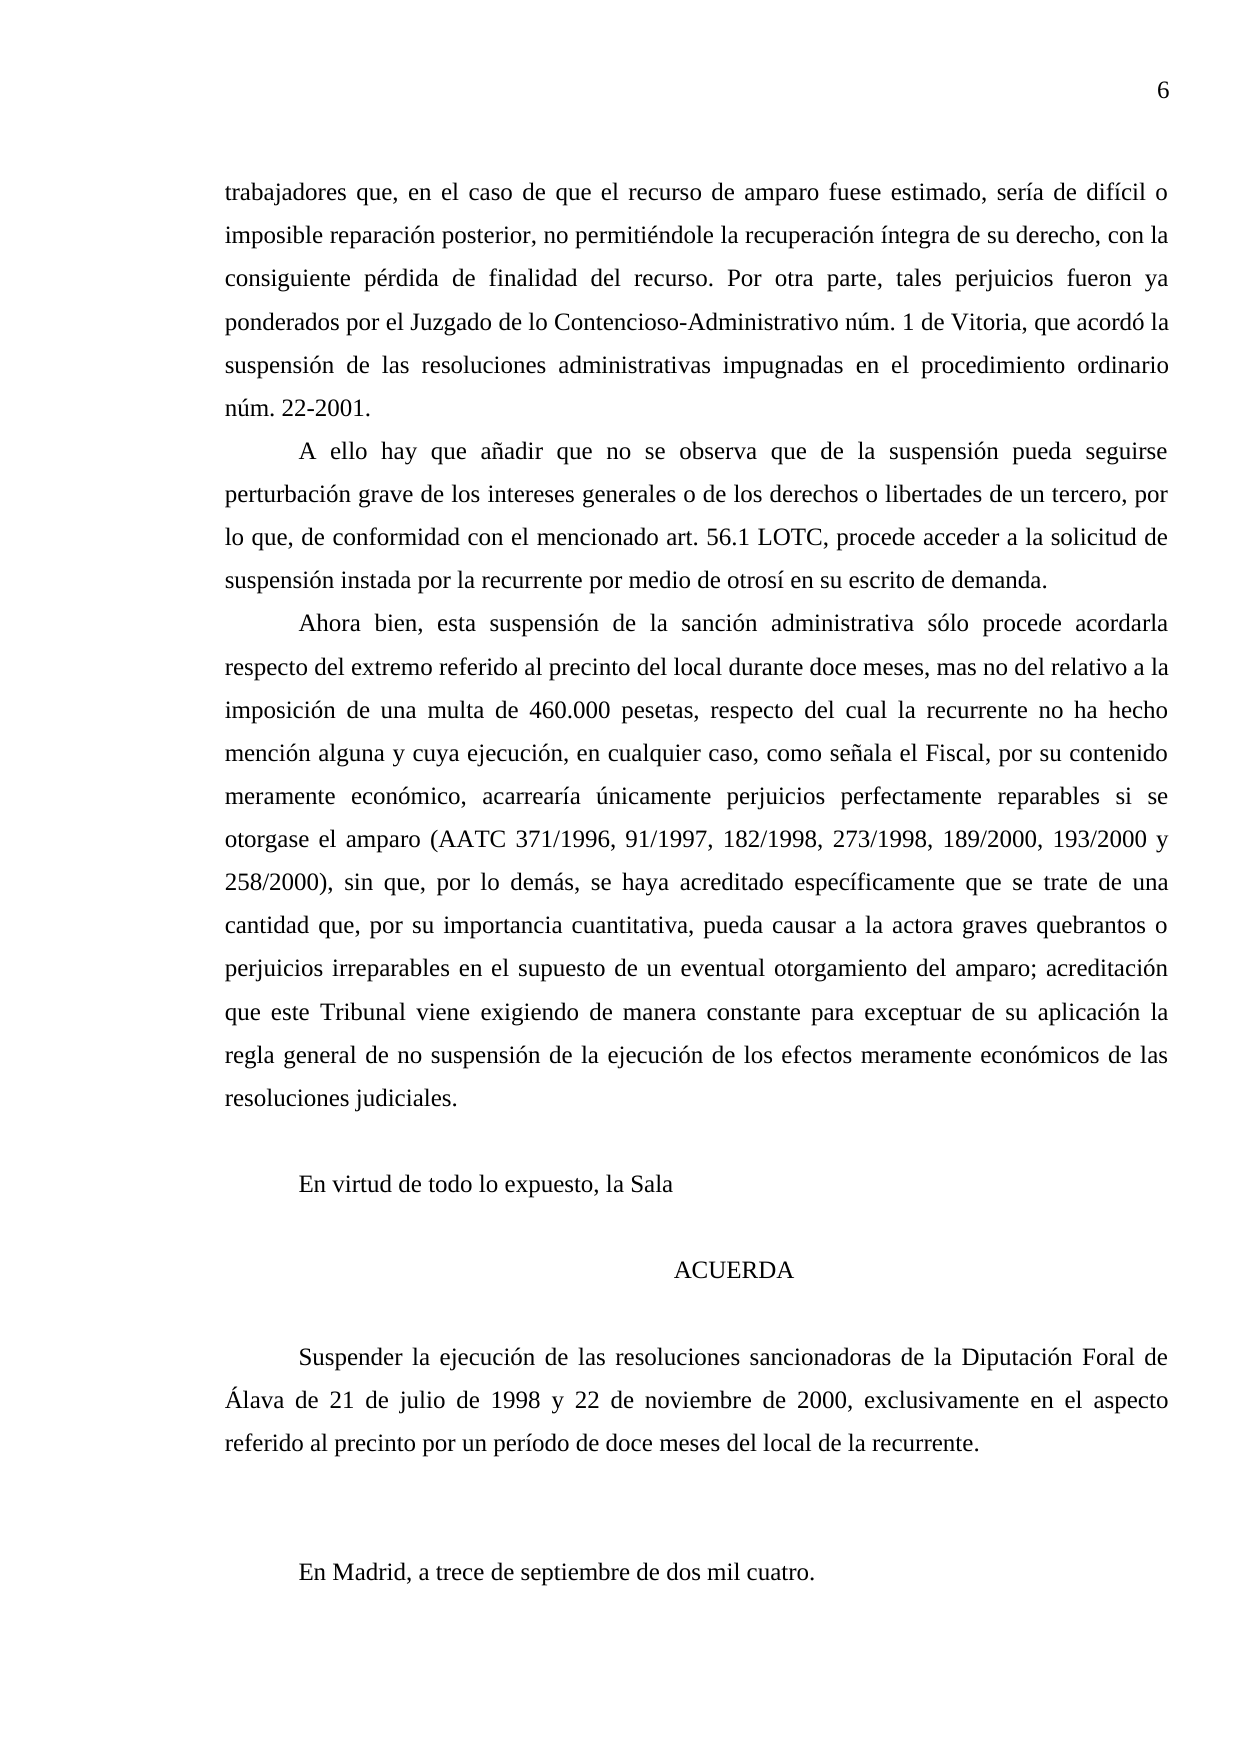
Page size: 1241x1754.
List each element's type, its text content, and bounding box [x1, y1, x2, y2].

text En virtud de todo lo expuesto, la Sala [224, 1169, 1169, 1198]
text Suspender la ejecución de las resoluciones sancionadoras de la Diputación Foral de Álava de 21 de julio de 1998 y 22 de noviembre de 2000, exclusivamente en el aspecto referido al precinto por un período de doce meses del local de la recurrente. [224, 1342, 1169, 1457]
text Ahora bien, esta suspensión de la sanción administrativa sólo procede acordarla respecto del extremo referido al precinto del local durante doce meses, mas no del relativo a la imposición de una multa de 460.000 pesetas, respecto del cual la recurrente no ha hecho mención alguna y cuya ejecución, en cualquier caso, como señala el Fiscal, por su contenido meramente económico, acarrearía únicamente perjuicios perfectamente reparables si se otorgase el amparo (AATC 371/1996, 91/1997, 182/1998, 273/1998, 189/2000, 193/2000 y 258/2000), sin que, por lo demás, se haya acreditado específicamente que se trate de una cantidad que, por su importancia cuantitativa, pueda causar a la actora graves quebrantos o perjuicios irreparables en el supuesto de un eventual otorgamiento del amparo; acreditación que este Tribunal viene exigiendo de manera constante para exceptuar de su aplicación la regla general de no suspensión de la ejecución de los efectos meramente económicos de las resoluciones judiciales. [224, 608, 1169, 1112]
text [224, 177, 1169, 422]
text A ello hay que añadir que no se observa que de la suspensión pueda seguirse perturbación grave de los intereses generales o de los derechos o libertades de un tercero, por lo que, de conformidad con el mencionado art. 56.1 LOTC, procede acceder a la solicitud de suspensión instada por la recurrente por medio de otrosí en su escrito de demanda. [224, 436, 1169, 594]
text En Madrid, a trece de septiembre de dos mil cuatro. [224, 1557, 1169, 1586]
text ACUERDA [224, 1255, 1169, 1284]
